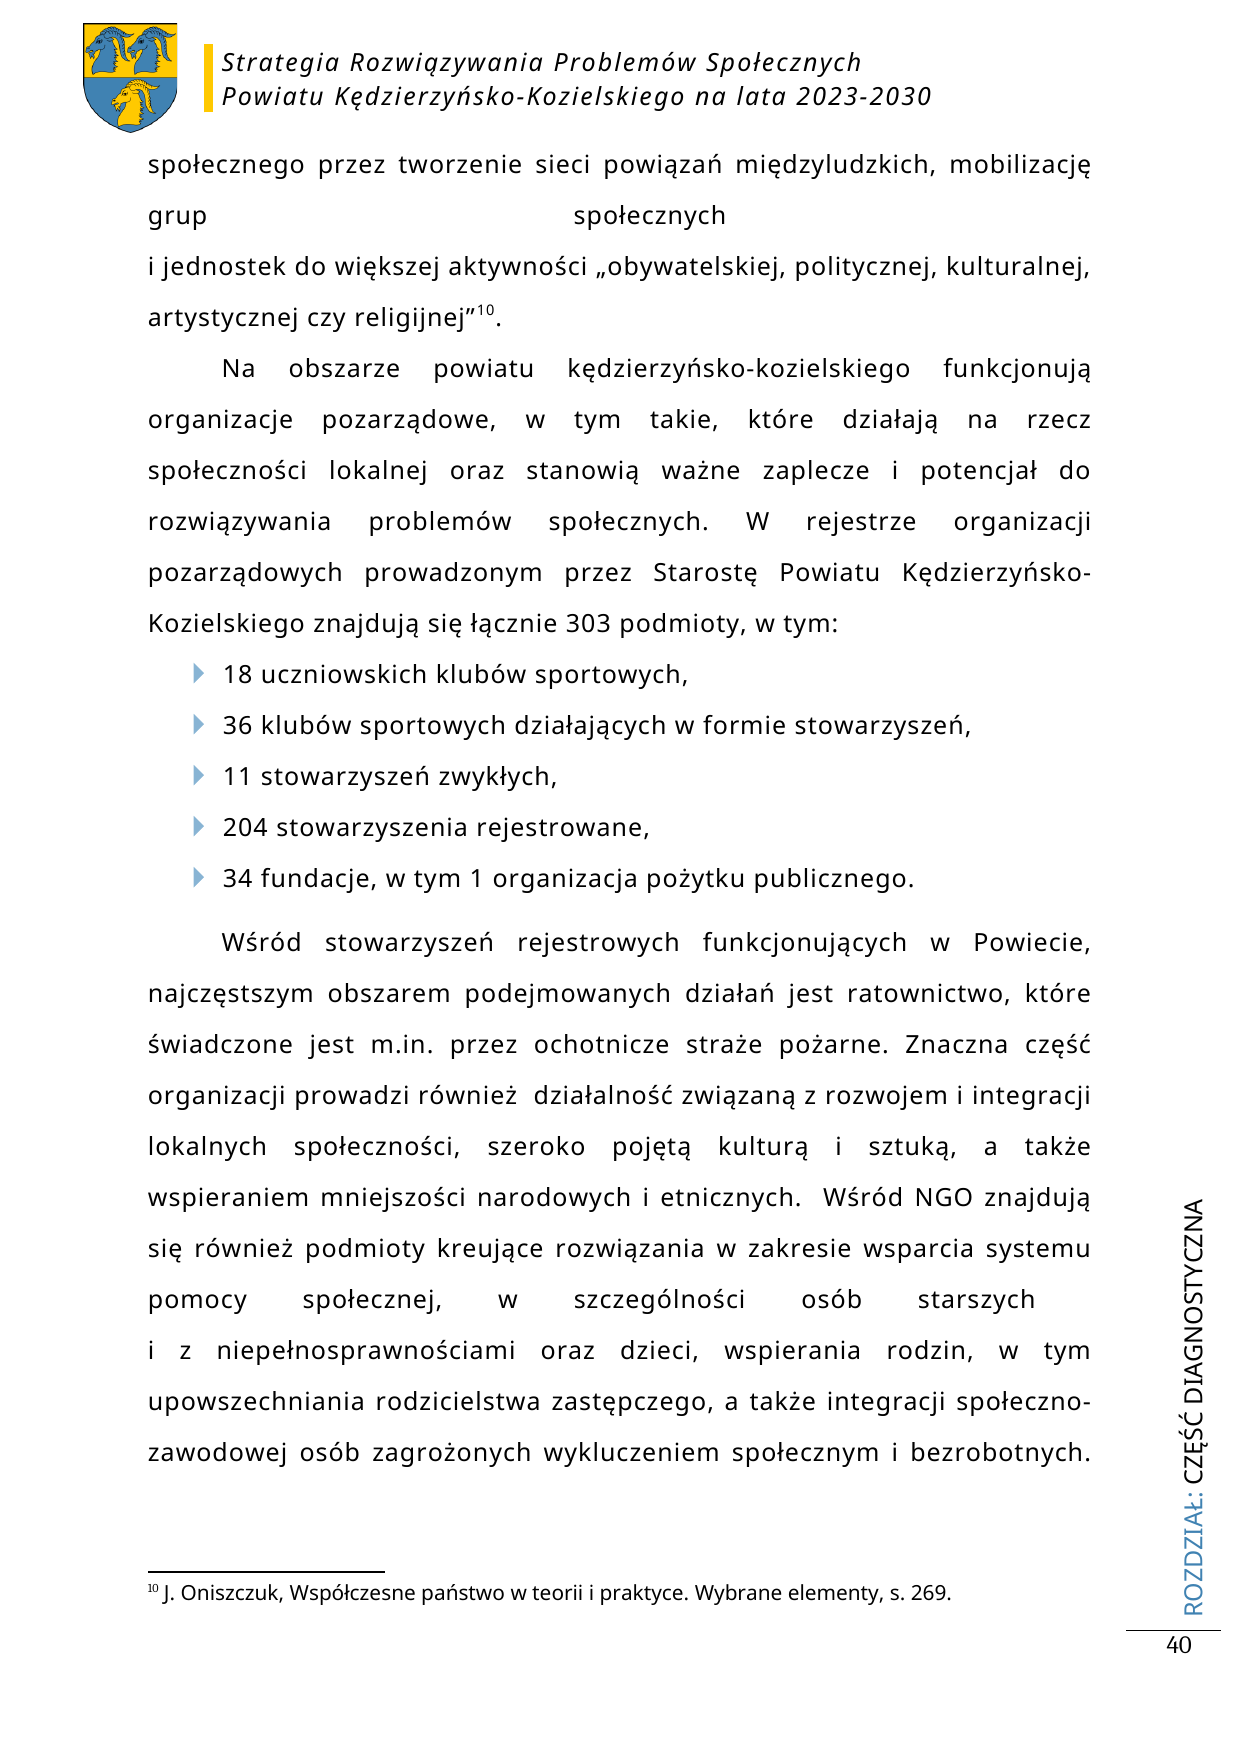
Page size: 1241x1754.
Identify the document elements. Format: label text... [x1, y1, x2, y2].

list 36 klubów sportowych działających w formie stowarzyszeń, [185, 708, 1093, 742]
text Na obszarze powiatu kędzierzyńsko-kozielskiego funkcjonują organizacje pozarządowe, w tym takie, które działają na rzecz społeczności lokalnej oraz stanowią ważne zaplecze i potencjał do rozwiązywania problemów społecznych. W rejestrze organizacji pozarządowych prowadzonym przez Starostę Powiatu Kędzierzyńsko-Kozielskiego znajdują się łącznie 303 podmioty, w tym: [148, 351, 1093, 640]
list 204 stowarzyszenia rejestrowane, [185, 810, 1093, 844]
list 11 stowarzyszeń zwykłych, [185, 759, 1093, 793]
list 18 uczniowskich klubów sportowych, [185, 657, 1093, 691]
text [148, 925, 1093, 1469]
picture [83, 23, 178, 133]
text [148, 147, 1093, 334]
list 34 fundacje, w tym 1 organizacja pożytku publicznego. [185, 861, 1093, 895]
